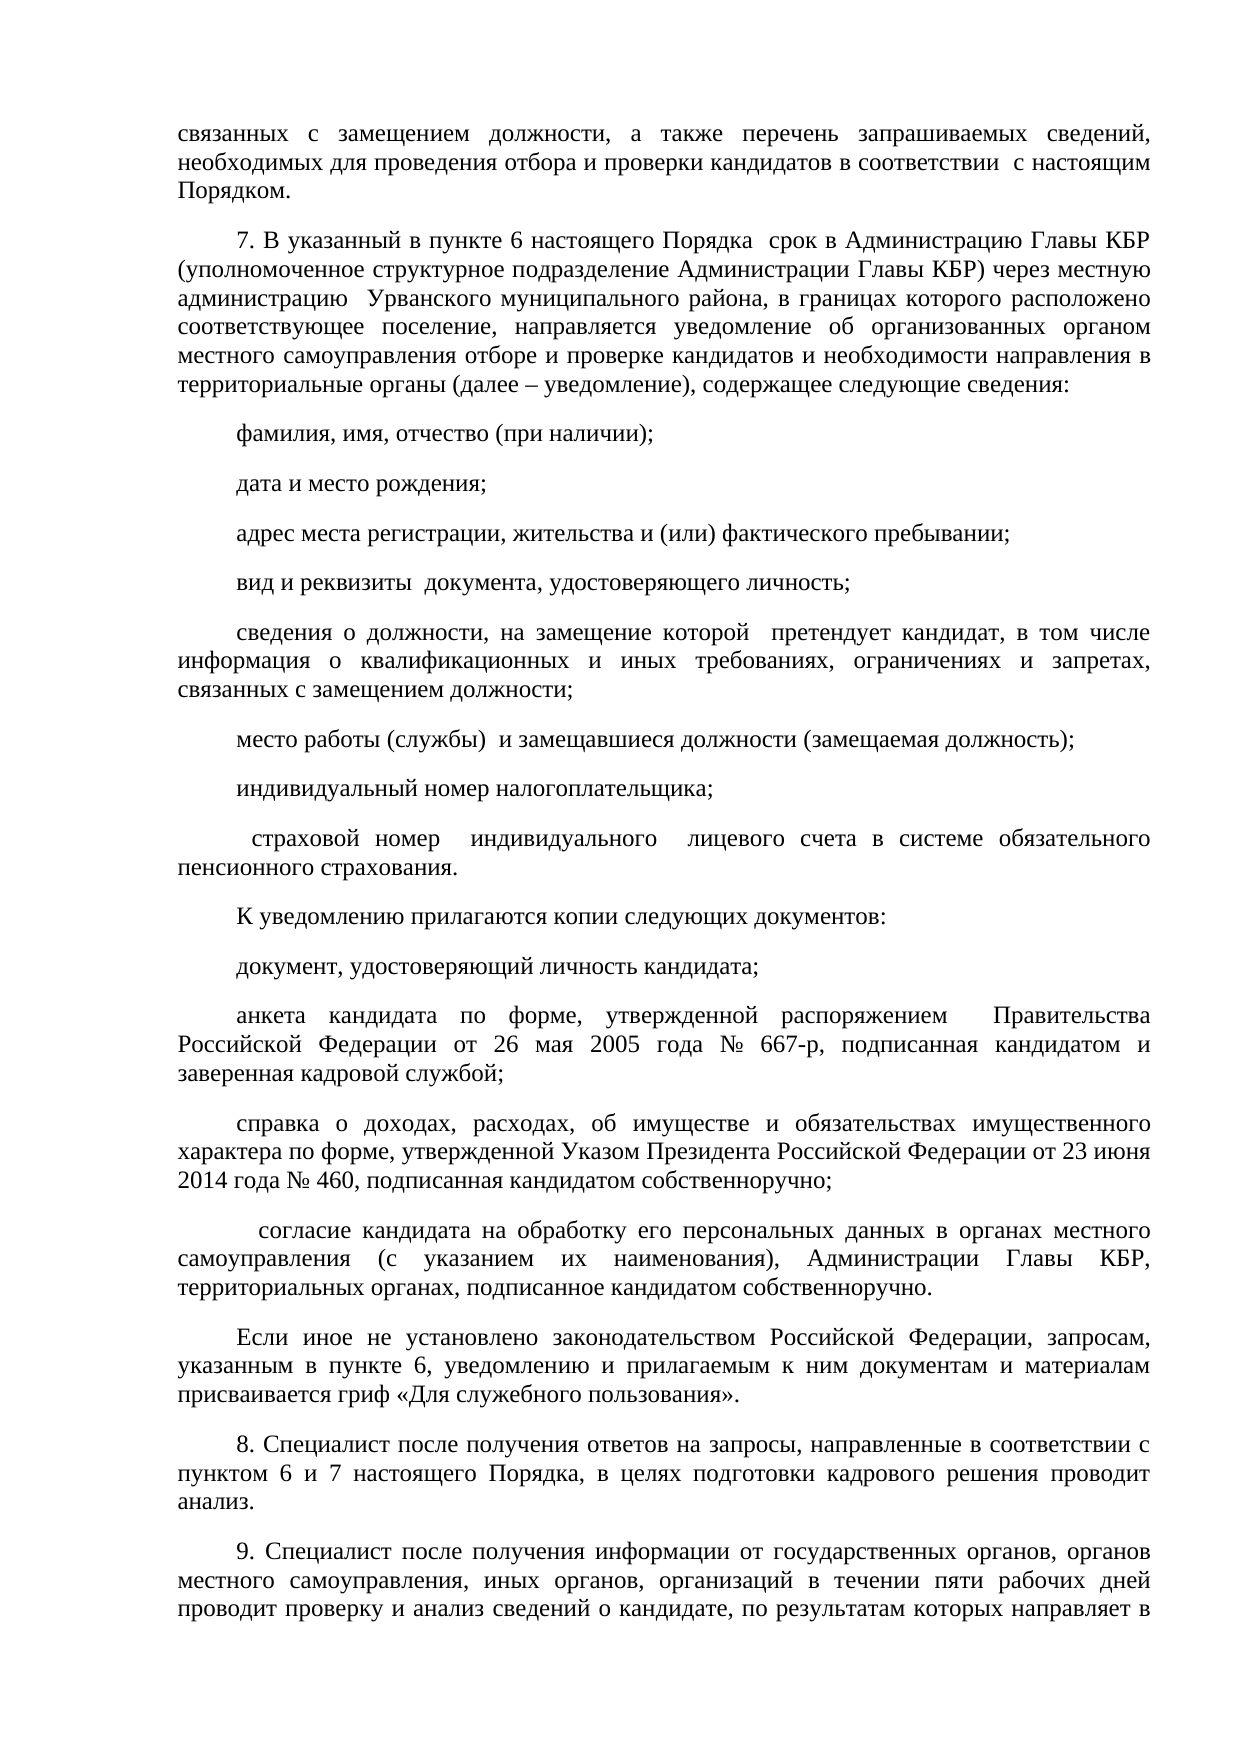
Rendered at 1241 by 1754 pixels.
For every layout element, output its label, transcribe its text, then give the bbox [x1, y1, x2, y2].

text 8. Специалист после получения ответов на запросы, направленные в соответствии с пунктом 6 и 7 настоящего Порядка, в целях подготовки кадрового решения проводит анализ. [177, 1429, 1152, 1515]
text анкета кандидата по форме, утвержденной распоряжением Правительства Российской Федерации от 26 мая 2005 года № 667-р, подписанная кандидатом и заверенная кадровой службой; [177, 1001, 1152, 1087]
text Если иное не установлено законодательством Российской Федерации, запросам, указанным в пункте 6, уведомлению и прилагаемым к ним документам и материалам присваивается гриф «Для служебного пользования». [177, 1322, 1152, 1408]
text место работы (службы) и замещавшиеся должности (замещаемая должность); [177, 724, 1152, 753]
text 7. В указанный в пункте 6 настоящего Порядка срок в Администрацию Главы КБР (уполномоченное структурное подразделение Администрации Главы КБР) через местную администрацию Урванского муниципального района, в границах которого расположено соответствующее поселение, направляется уведомление об организованных органом местного самоуправления отборе и проверке кандидатов и необходимости направления в территориальные органы (далее – уведомление), содержащее следующие сведения: [177, 225, 1152, 398]
text адрес места регистрации, жительства и (или) фактического пребывании; [177, 518, 1152, 546]
text справка о доходах, расходах, об имуществе и обязательствах имущественного характера по форме, утвержденной Указом Президента Российской Федерации от 23 июня 2014 года № 460, подписанная кандидатом собственноручно; [177, 1108, 1152, 1194]
text дата и место рождения; [177, 468, 1152, 497]
text сведения о должности, на замещение которой претендует кандидат, в том числе информация о квалификационных и иных требованиях, ограничениях и запретах, связанных с замещением должности; [177, 617, 1152, 703]
text вид и реквизиты документа, удостоверяющего личность; [177, 567, 1152, 596]
text индивидуальный номер налогоплательщика; [177, 773, 1152, 802]
text страховой номер индивидуального лицевого счета в системе обязательного пенсионного страхования. [177, 823, 1152, 881]
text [177, 1536, 1152, 1622]
text согласие кандидата на обработку его персональных данных в органах местного самоуправления (с указанием их наименования), Администрации Главы КБР, территориальных органах, подписанное кандидатом собственноручно. [177, 1215, 1152, 1301]
text К уведомлению прилагаются копии следующих документов: [177, 901, 1152, 930]
text документ, удостоверяющий личность кандидата; [177, 951, 1152, 980]
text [177, 118, 1152, 204]
text фамилия, имя, отчество (при наличии); [177, 418, 1152, 447]
